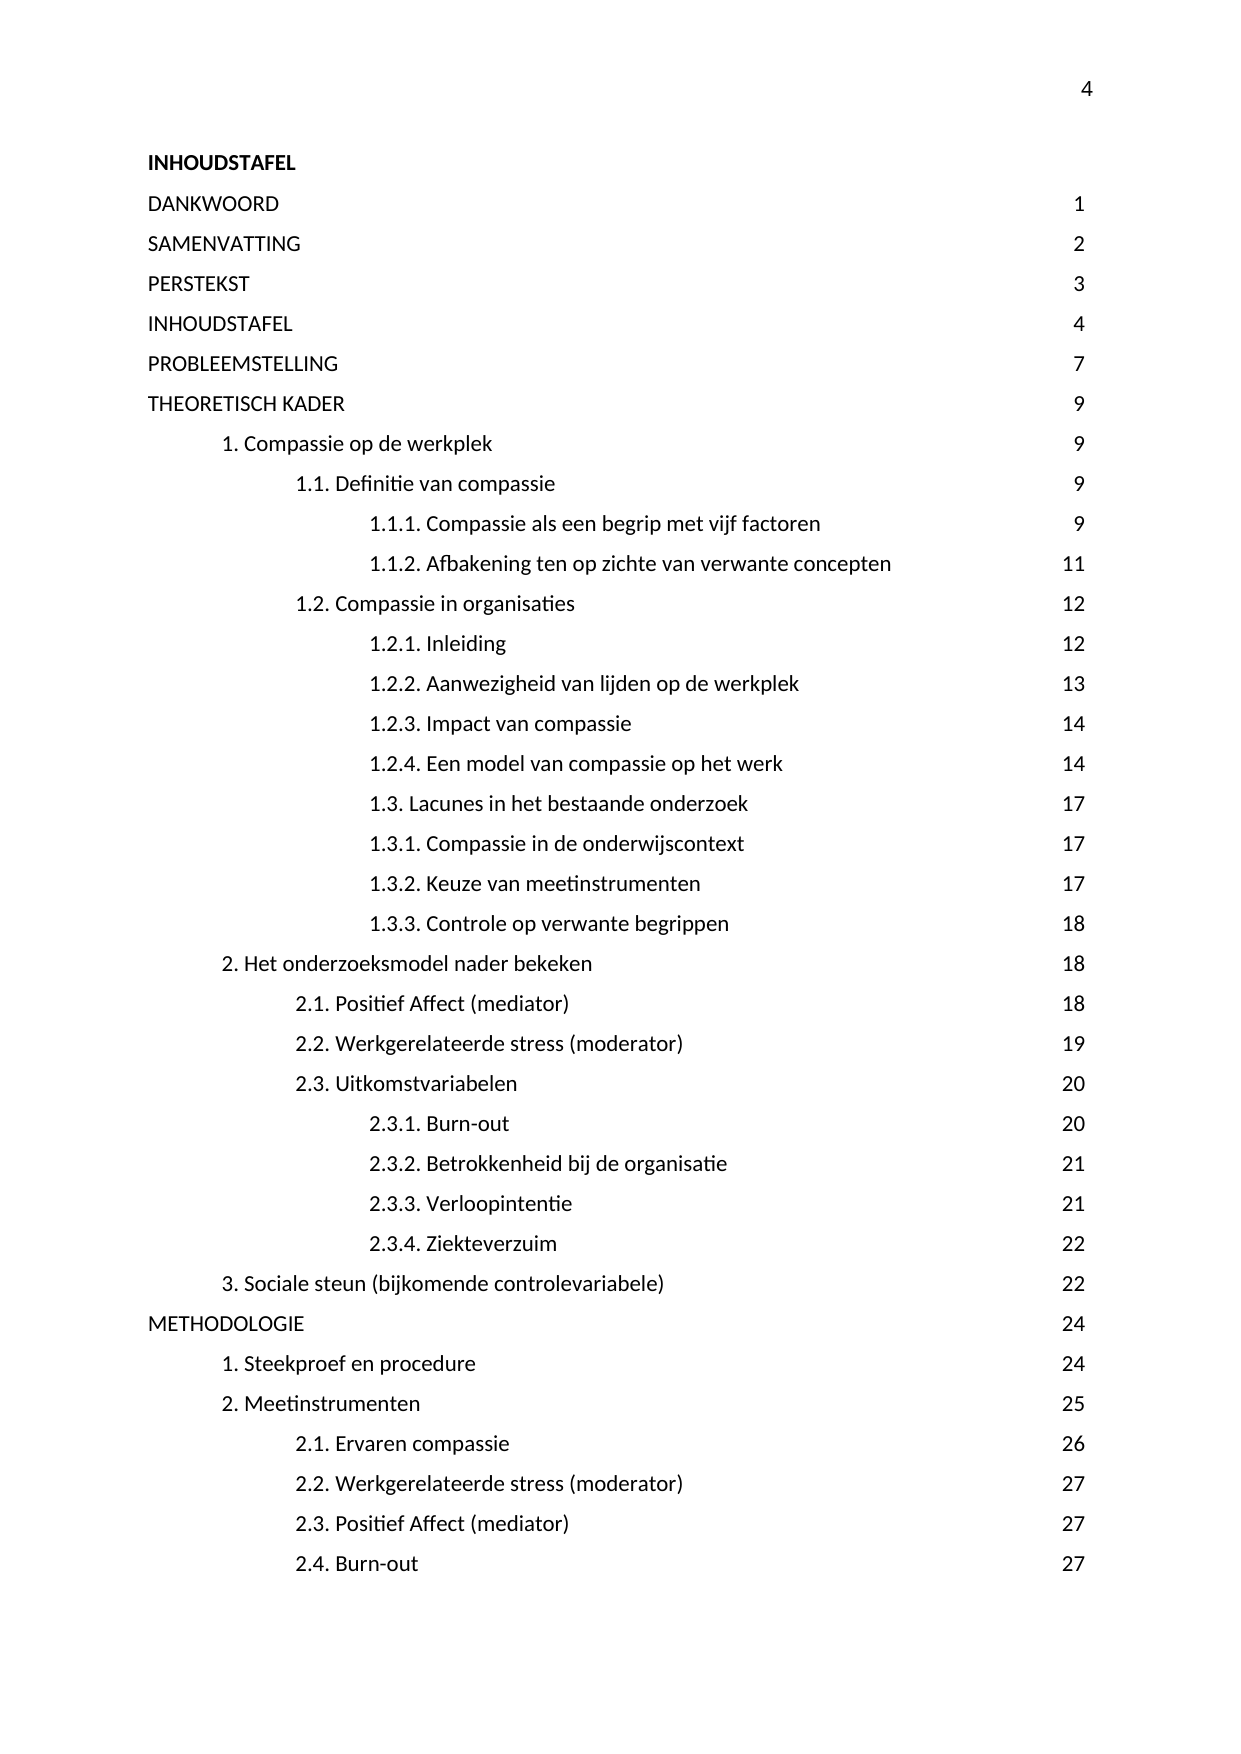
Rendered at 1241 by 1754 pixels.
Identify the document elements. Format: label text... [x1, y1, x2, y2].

table_cell 2. Het onderzoeksmodel nader bekeken [136, 950, 960, 989]
table_cell 9 [960, 510, 1096, 549]
table_cell 12 [960, 590, 1096, 629]
table_cell 2.3.2. Betrokkenheid bij de organisatie [136, 1150, 960, 1189]
table_cell 1.1.2. Afbakening ten op zichte van verwante concepten [136, 550, 960, 589]
table_cell 1.3. Lacunes in het bestaande onderzoek [136, 790, 960, 829]
table_cell 1.2.2. Aanwezigheid van lijden op de werkplek [136, 670, 960, 709]
table_cell 2.2. Werkgerelateerde stress (moderator) [136, 1470, 960, 1509]
table_cell 1.2.4. Een model van compassie op het werk [136, 750, 960, 789]
table_cell 14 [960, 750, 1096, 789]
table_cell 2.3. Uitkomstvariabelen [136, 1070, 960, 1109]
table_cell 1.3.2. Keuze van meetinstrumenten [136, 870, 960, 909]
table_cell 9 [960, 470, 1096, 509]
table_cell 2.3.1. Burn-out [136, 1110, 960, 1149]
table_cell 1.3.1. Compassie in de onderwijscontext [136, 830, 960, 869]
table_cell 21 [960, 1190, 1096, 1229]
table_cell 24 [960, 1310, 1096, 1349]
table_cell 22 [960, 1270, 1096, 1309]
table_cell 22 [960, 1230, 1096, 1269]
table_cell 17 [960, 790, 1096, 829]
table_cell 2.3. Positief Affect (mediator) [136, 1510, 960, 1549]
table_cell 2. Meetinstrumenten [136, 1390, 960, 1429]
table_cell THEORETISCH KADER [136, 390, 960, 429]
table_cell 1. Steekproef en procedure [136, 1350, 960, 1389]
table_cell 9 [960, 390, 1096, 429]
table_cell INHOUDSTAFEL [136, 310, 960, 349]
table_cell 12 [960, 630, 1096, 669]
table_cell 27 [960, 1470, 1096, 1509]
text INHOUDSTAFEL [148, 148, 1093, 176]
table_cell 20 [960, 1110, 1096, 1149]
table_cell 18 [960, 950, 1096, 989]
table_cell PROBLEEMSTELLING [136, 350, 960, 389]
table_cell 21 [960, 1150, 1096, 1189]
table_cell 1.3.3. Controle op verwante begrippen [136, 910, 960, 949]
table_cell 17 [960, 870, 1096, 909]
table_cell METHODOLOGIE [136, 1310, 960, 1349]
table_cell 2.1. Ervaren compassie [136, 1430, 960, 1469]
table_cell 13 [960, 670, 1096, 709]
table_cell 27 [960, 1550, 1096, 1589]
table_cell 2 [960, 230, 1096, 269]
table_cell 17 [960, 830, 1096, 869]
table_cell 18 [960, 910, 1096, 949]
table_cell 1.1.1. Compassie als een begrip met vijf factoren [136, 510, 960, 549]
table_cell 26 [960, 1430, 1096, 1469]
table_cell PERSTEKST [136, 270, 960, 309]
table_cell 11 [960, 550, 1096, 589]
table_cell 1. Compassie op de werkplek [136, 430, 960, 469]
table_cell 9 [960, 430, 1096, 469]
table_cell 3. Sociale steun (bijkomende controlevariabele) [136, 1270, 960, 1309]
table_cell 19 [960, 1030, 1096, 1069]
table_cell 2.3.3. Verloopintentie [136, 1190, 960, 1229]
table_cell 2.2. Werkgerelateerde stress (moderator) [136, 1030, 960, 1069]
table_cell 1.1. Definitie van compassie [136, 470, 960, 509]
table_cell 1.2.3. Impact van compassie [136, 710, 960, 749]
table_cell 2.4. Burn-out [136, 1550, 960, 1589]
table_cell 7 [960, 350, 1096, 389]
table_cell 25 [960, 1390, 1096, 1429]
table_cell 1.2.1. Inleiding [136, 630, 960, 669]
table_header DANKWOORD [136, 190, 960, 229]
table_cell 24 [960, 1350, 1096, 1389]
table_cell 18 [960, 990, 1096, 1029]
table_cell 1.2. Compassie in organisaties [136, 590, 960, 629]
table_cell 4 [960, 310, 1096, 349]
table_cell SAMENVATTING [136, 230, 960, 269]
table_header 1 [960, 190, 1096, 229]
table_cell 3 [960, 270, 1096, 309]
table_cell 2.3.4. Ziekteverzuim [136, 1230, 960, 1269]
table_cell 2.1. Positief Affect (mediator) [136, 990, 960, 1029]
table_cell 14 [960, 710, 1096, 749]
table_cell 20 [960, 1070, 1096, 1109]
table_cell 27 [960, 1510, 1096, 1549]
